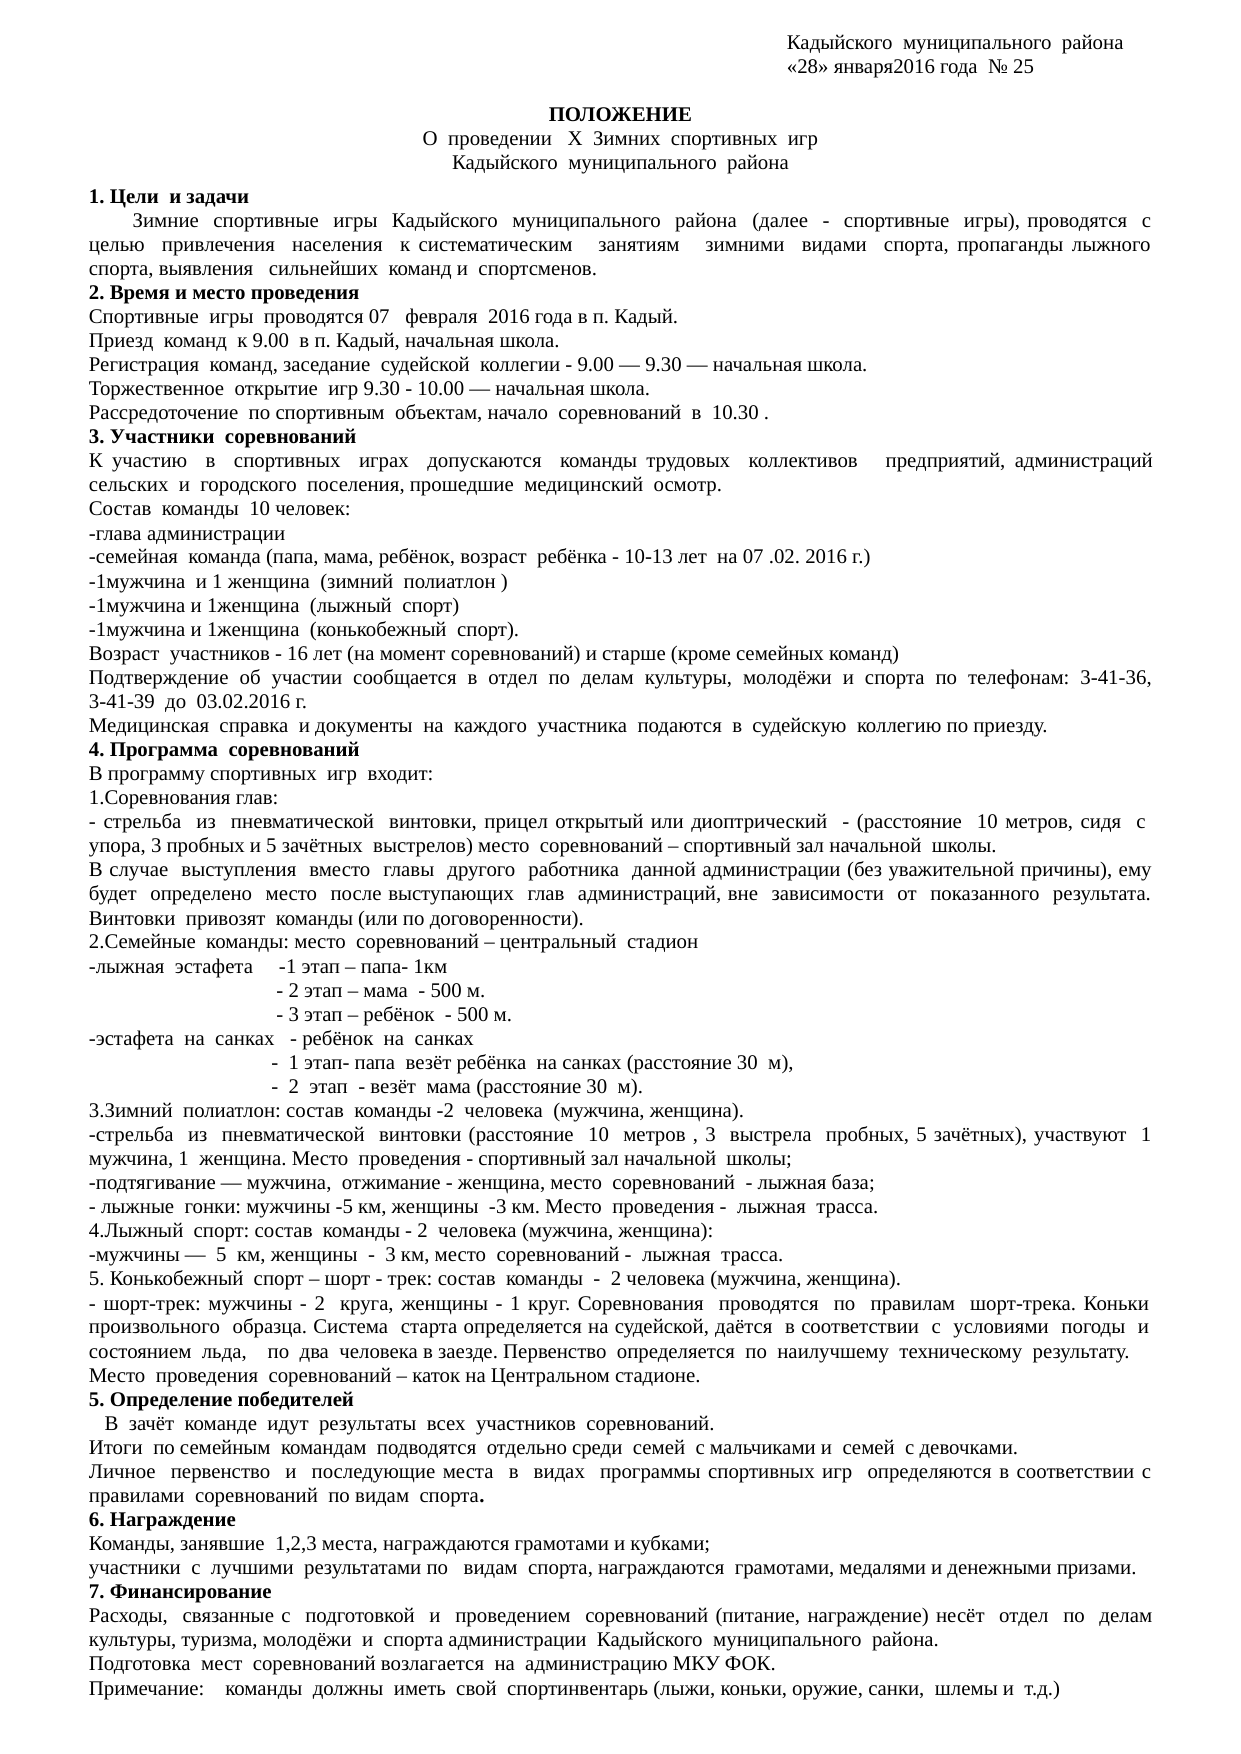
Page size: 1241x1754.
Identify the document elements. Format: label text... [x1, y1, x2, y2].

text - 2 этап – мама - 500 м. [89, 978, 1181, 1002]
text 3.Зимний полиатлон: состав команды -2 человека (мужчина, женщина). [89, 1098, 1181, 1122]
text «28» января2016 года № 25 [89, 54, 1152, 78]
text - 2 этап - везёт мама (расстояние 30 м). [89, 1074, 1181, 1098]
text - 3 этап – ребёнок - 500 м. [89, 1002, 1181, 1026]
text Приезд команд к 9.00 в п. Кадый, начальная школа. [89, 328, 1181, 352]
text 2.Семейные команды: место соревнований – центральный стадион [89, 929, 1181, 953]
text Состав команды 10 человек: [89, 496, 1181, 520]
text - стрельба из пневматической винтовки, прицел открытый или диоптрический - (расстояние 10 метров, сидя с упора, 3 пробных и 5 зачётных выстрелов) место соревнований – спортивный зал начальной школы. [89, 809, 1147, 857]
text Подтверждение об участии сообщается в отдел по делам культуры, молодёжи и спорта по телефонам: 3-41-36, 3-41-39 до 03.02.2016 г. [89, 665, 1154, 713]
text 3. Участники соревнований [89, 424, 1181, 448]
text -1мужчина и 1женщина (лыжный спорт) [89, 593, 1181, 617]
text -1мужчина и 1женщина (конькобежный спорт). [89, 617, 1181, 641]
text -1мужчина и 1 женщина (зимний полиатлон ) [89, 568, 1181, 593]
text Личное первенство и последующие места в видах программы спортивных игр определяются в соответствии с правилами соревнований по видам спорта. [89, 1459, 1154, 1507]
text 4. Программа соревнований [89, 737, 1181, 761]
text 2. Время и место проведения [89, 280, 1181, 304]
text Спортивные игры проводятся 07 февраля 2016 года в п. Кадый. [89, 304, 1181, 328]
text В случае выступления вместо главы другого работника данной администрации (без уважительной причины), ему будет определено место после выступающих глав администраций, вне зависимости от показанного результата. Винтовки привозят команды (или по договоренности). [89, 857, 1154, 929]
text - 1 этап- папа везёт ребёнка на санках (расстояние 30 м), [89, 1050, 1181, 1074]
text 4.Лыжный спорт: состав команды - 2 человека (мужчина, женщина): [89, 1218, 1181, 1242]
text - лыжные гонки: мужчины -5 км, женщины -3 км. Место проведения - лыжная трасса. [89, 1194, 1154, 1218]
text ПОЛОЖЕНИЕ [89, 102, 1152, 126]
text Возраст участников - 16 лет (на момент соревнований) и старше (кроме семейных команд) [89, 641, 1181, 665]
text Торжественное открытие игр 9.30 - 10.00 — начальная школа. [89, 376, 1181, 400]
text Кадыйского муниципального района [89, 29, 1152, 54]
text -глава администрации [89, 520, 1181, 544]
text В программу спортивных игр входит: [89, 761, 1181, 785]
text Расходы, связанные с подготовкой и проведением соревнований (питание, награждение) несёт отдел по делам культуры, туризма, молодёжи и спорта администрации Кадыйского муниципального района. [89, 1603, 1154, 1651]
text Подготовка мест соревнований возлагается на администрацию МКУ ФОК. [89, 1651, 1181, 1675]
text 5. Определение победителей [89, 1387, 1181, 1411]
text Итоги по семейным командам подводятся отдельно среди семей с мальчиками и семей с девочками. [89, 1435, 1154, 1459]
text 1. Цели и задачи [89, 183, 1152, 208]
text Зимние спортивные игры Кадыйского муниципального района (далее - спортивные игры), проводятся с целью привлечения населения к систематическим занятиям зимними видами спорта, пропаганды лыжного спорта, выявления сильнейших команд и спортсменов. [89, 208, 1152, 280]
text - шорт-трек: мужчины - 2 круга, женщины - 1 круг. Соревнования проводятся по правилам шорт-трека. Коньки произвольного образца. Система старта определяется на судейской, даётся в соответствии с условиями погоды и состоянием льда, по два человека в заезде. Первенство определяется по наилучшему техническому результату. [89, 1290, 1152, 1363]
text -эстафета на санках - ребёнок на санках [89, 1026, 1181, 1050]
text Регистрация команд, заседание судейской коллегии - 9.00 — 9.30 — начальная школа. [89, 352, 1154, 376]
text -семейная команда (папа, мама, ребёнок, возраст ребёнка - 10-13 лет на 07 .02. 2016 г.) [89, 544, 1181, 568]
text 1.Соревнования глав: [89, 785, 1181, 809]
text 6. Награждение [89, 1507, 1181, 1531]
text Место проведения соревнований – каток на Центральном стадионе. [89, 1363, 1181, 1387]
text Команды, занявшие 1,2,3 места, награждаются грамотами и кубками; [89, 1531, 1181, 1555]
text О проведении Х Зимних спортивных игр [89, 126, 1152, 150]
text -лыжная эстафета -1 этап – папа- 1км [89, 953, 1181, 978]
text -мужчины — 5 км, женщины - 3 км, место соревнований - лыжная трасса. [89, 1242, 1154, 1266]
text участники с лучшими результатами по видам спорта, награждаются грамотами, медалями и денежными призами. [89, 1555, 1147, 1579]
text В зачёт команде идут результаты всех участников соревнований. [89, 1411, 1181, 1435]
text Примечание: команды должны иметь свой спортинвентарь (лыжи, коньки, оружие, санки, шлемы и т.д.) [89, 1675, 1152, 1699]
text 7. Финансирование [89, 1579, 1181, 1603]
text -подтягивание — мужчина, отжимание - женщина, место соревнований - лыжная база; [89, 1170, 1152, 1194]
text -стрельба из пневматической винтовки (расстояние 10 метров , 3 выстрела пробных, 5 зачётных), участвуют 1 мужчина, 1 женщина. Место проведения - спортивный зал начальной школы; [89, 1122, 1154, 1170]
text Медицинская справка и документы на каждого участника подаются в судейскую коллегию по приезду. [89, 713, 1154, 737]
text Кадыйского муниципального района [89, 150, 1152, 174]
text Рассредоточение по спортивным объектам, начало соревнований в 10.30 . [89, 400, 1181, 424]
text К участию в спортивных играх допускаются команды трудовых коллективов предприятий, администраций сельских и городского поселения, прошедшие медицинский осмотр. [89, 448, 1154, 496]
text 5. Конькобежный спорт – шорт - трек: состав команды - 2 человека (мужчина, женщина). [89, 1266, 1181, 1290]
